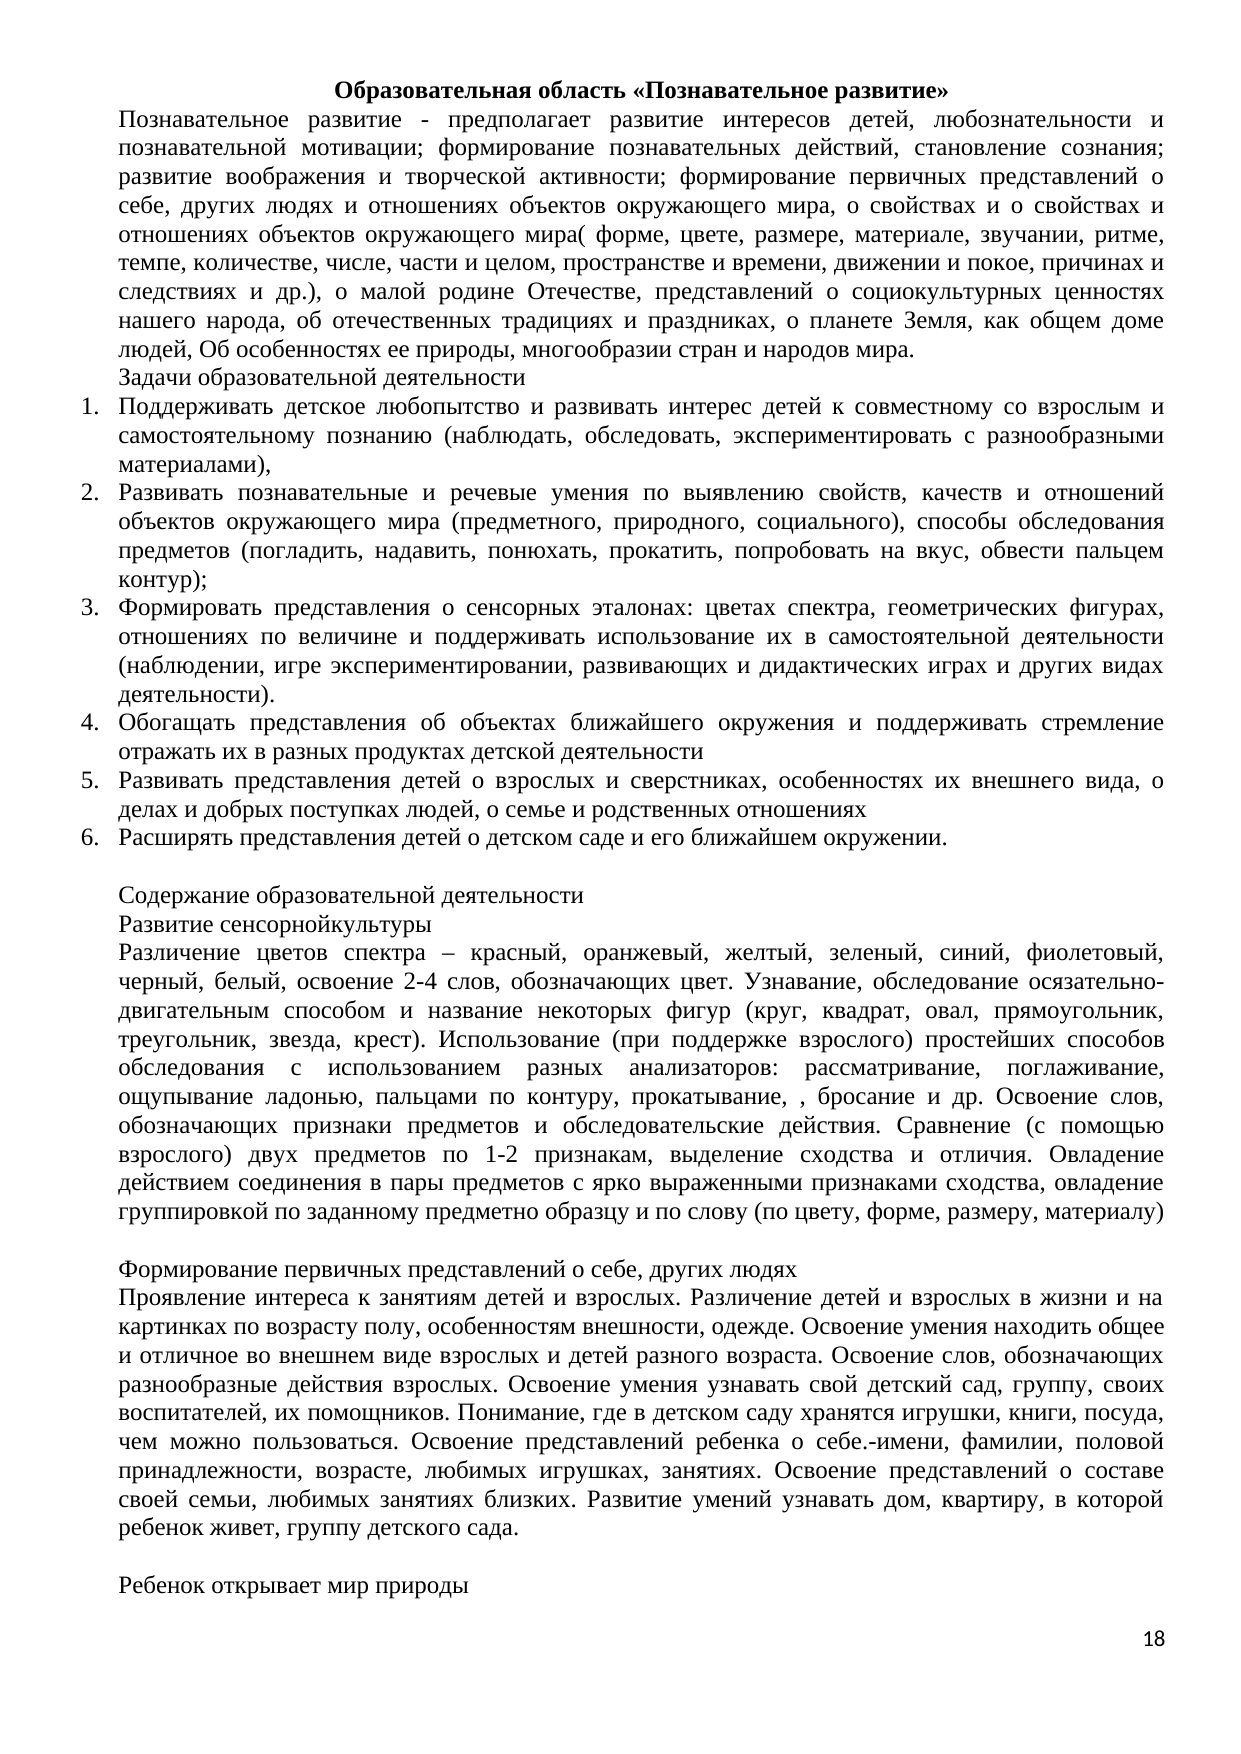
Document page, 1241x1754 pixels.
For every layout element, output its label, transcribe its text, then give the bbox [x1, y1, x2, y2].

list Обогащать представления об объектах ближайшего окружения и поддерживать стремление отражать их в разных продуктах детской деятельности [81, 707, 1165, 765]
list Формировать представления о сенсорных эталонах: цветах спектра, геометрических фигурах, отношениях по величине и поддерживать использование их в самостоятельной деятельности (наблюдении, игре экспериментировании, развивающих и дидактических играх и других видах деятельности). [81, 592, 1165, 707]
list Развитие сенсорнойкультуры [118, 909, 1165, 937]
list Поддерживать детское любопытство и развивать интерес детей к совместному со взрослым и самостоятельному познанию (наблюдать, обследовать, экспериментировать с разнообразными материалами), [81, 391, 1165, 477]
list Ребенок открывает мир природы [118, 1570, 1165, 1599]
text Задачи образовательной деятельности [118, 362, 1165, 391]
list Проявление интереса к занятиям детей и взрослых. Различение детей и взрослых в жизни и на картинках по возрасту полу, особенностям внешности, одежде. Освоение умения находить общее и отличное во внешнем виде взрослых и детей разного возраста. Освоение слов, обозначающих разнообразные действия взрослых. Освоение умения узнавать свой детский сад, группу, своих воспитателей, их помощников. Понимание, где в детском саду хранятся игрушки, книги, посуда, чем можно пользоваться. Освоение представлений ребенка о себе.-имени, фамилии, половой принадлежности, возрасте, любимых игрушках, занятиях. Освоение представлений о составе своей семьи, любимых занятиях близких. Развитие умений узнавать дом, квартиру, в которой ребенок живет, группу детского сада. [118, 1282, 1165, 1541]
list Формирование первичных представлений о себе, других людях [118, 1254, 1165, 1282]
text Содержание образовательной деятельности [118, 880, 1165, 909]
text Образовательная область «Познавательное развитие» [118, 75, 1165, 104]
list Развивать познавательные и речевые умения по выявлению свойств, качеств и отношений объектов окружающего мира (предметного, природного, социального), способы обследования предметов (погладить, надавить, понюхать, прокатить, попробовать на вкус, обвести пальцем контур); [81, 477, 1165, 592]
list Развивать представления детей о взрослых и сверстниках, особенностях их внешнего вида, о делах и добрых поступках людей, о семье и родственных отношениях [81, 765, 1165, 822]
list Различение цветов спектра – красный, оранжевый, желтый, зеленый, синий, фиолетовый, черный, белый, освоение 2-4 слов, обозначающих цвет. Узнавание, обследование осязательно-двигательным способом и название некоторых фигур (круг, квадрат, овал, прямоугольник, треугольник, звезда, крест). Использование (при поддержке взрослого) простейших способов обследования с использованием разных анализаторов: рассматривание, поглаживание, ощупывание ладонью, пальцами по контуру, прокатывание, , бросание и др. Освоение слов, обозначающих признаки предметов и обследовательские действия. Сравнение (с помощью взрослого) двух предметов по 1-2 признакам, выделение сходства и отличия. Овладение действием соединения в пары предметов с ярко выраженными признаками сходства, овладение группировкой по заданному предметно образцу и по слову (по цвету, форме, размеру, материалу) [118, 937, 1165, 1225]
text Познавательное развитие - предполагает развитие интересов детей, любознательности и познавательной мотивации; формирование познавательных действий, становление сознания; развитие воображения и творческой активности; формирование первичных представлений о себе, других людях и отношениях объектов окружающего мира, о свойствах и о свойствах и отношениях объектов окружающего мира( форме, цвете, размере, материале, звучании, ритме, темпе, количестве, числе, части и целом, пространстве и времени, движении и покое, причинах и следствиях и др.), о малой родине Отечестве, представлений о социокультурных ценностях нашего народа, об отечественных традициях и праздниках, о планете Земля, как общем доме людей, Об особенностях ее природы, многообразии стран и народов мира. [118, 104, 1165, 362]
list Расширять представления детей о детском саде и его ближайшем окружении. [81, 822, 1165, 851]
